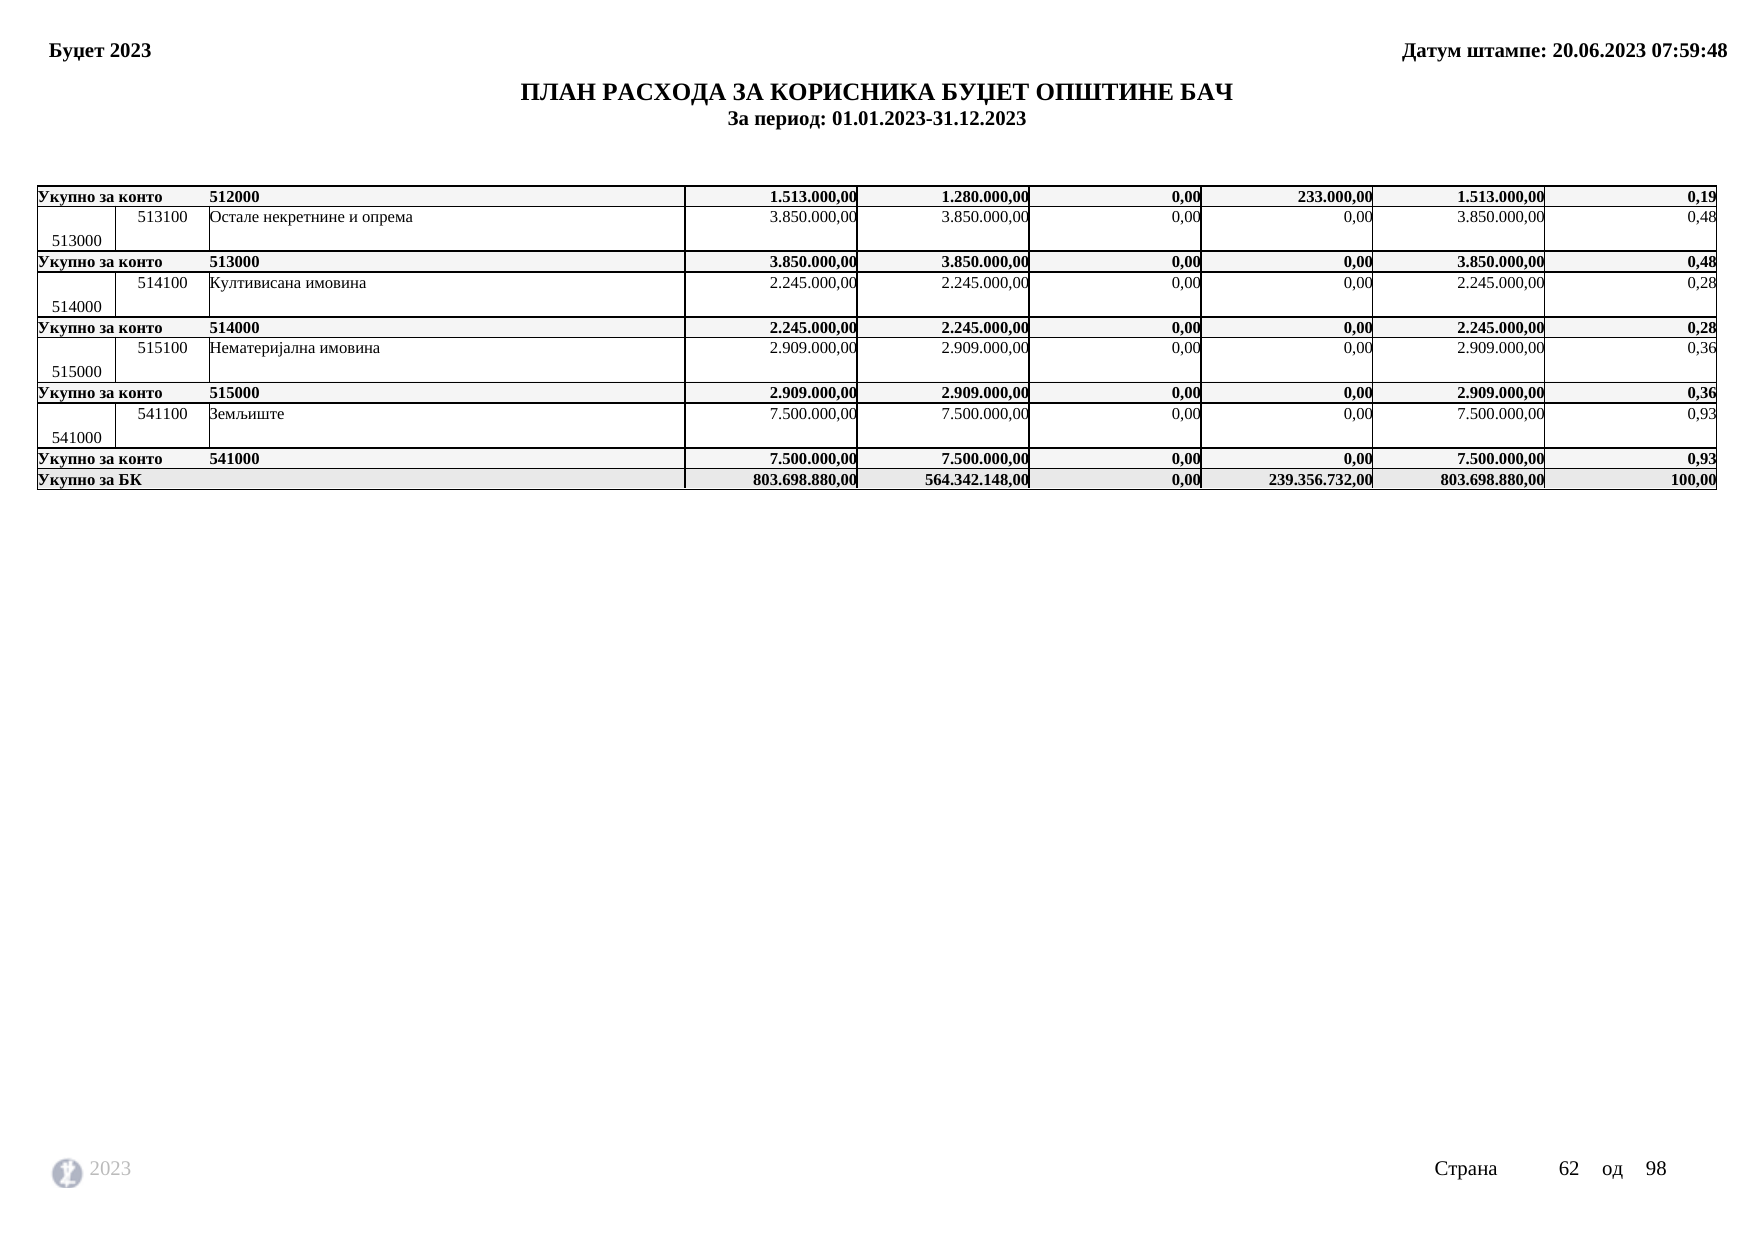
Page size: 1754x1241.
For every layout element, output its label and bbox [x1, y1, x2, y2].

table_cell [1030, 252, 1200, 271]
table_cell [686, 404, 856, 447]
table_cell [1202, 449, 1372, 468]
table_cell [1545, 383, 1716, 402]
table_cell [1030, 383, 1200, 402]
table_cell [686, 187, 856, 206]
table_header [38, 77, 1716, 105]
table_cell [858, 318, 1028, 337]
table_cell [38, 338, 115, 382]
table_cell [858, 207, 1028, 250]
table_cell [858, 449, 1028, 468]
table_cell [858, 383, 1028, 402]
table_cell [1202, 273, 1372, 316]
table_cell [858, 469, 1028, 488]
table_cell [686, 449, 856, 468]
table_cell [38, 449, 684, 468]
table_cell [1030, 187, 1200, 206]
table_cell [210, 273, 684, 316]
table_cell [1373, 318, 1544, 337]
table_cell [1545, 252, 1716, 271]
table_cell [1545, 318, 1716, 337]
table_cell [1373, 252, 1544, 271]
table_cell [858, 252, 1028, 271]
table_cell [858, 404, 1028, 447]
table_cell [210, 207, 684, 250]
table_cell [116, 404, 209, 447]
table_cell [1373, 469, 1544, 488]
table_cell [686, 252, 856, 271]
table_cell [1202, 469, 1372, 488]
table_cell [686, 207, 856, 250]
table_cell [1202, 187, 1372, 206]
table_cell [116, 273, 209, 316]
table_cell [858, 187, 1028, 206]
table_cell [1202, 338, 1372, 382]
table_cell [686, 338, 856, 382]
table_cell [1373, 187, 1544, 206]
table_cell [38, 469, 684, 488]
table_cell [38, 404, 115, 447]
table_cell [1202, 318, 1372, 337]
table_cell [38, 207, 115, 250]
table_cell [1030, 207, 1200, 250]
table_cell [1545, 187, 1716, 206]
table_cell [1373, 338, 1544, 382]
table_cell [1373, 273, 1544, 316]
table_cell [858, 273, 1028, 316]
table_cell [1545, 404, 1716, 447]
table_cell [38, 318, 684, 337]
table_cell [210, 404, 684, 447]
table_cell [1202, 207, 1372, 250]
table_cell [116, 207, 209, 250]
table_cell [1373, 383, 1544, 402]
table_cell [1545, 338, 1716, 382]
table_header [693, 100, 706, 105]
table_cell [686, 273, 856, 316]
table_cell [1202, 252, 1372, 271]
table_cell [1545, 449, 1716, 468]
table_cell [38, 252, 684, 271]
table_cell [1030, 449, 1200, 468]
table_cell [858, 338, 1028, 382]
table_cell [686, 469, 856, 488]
picture [48, 1155, 87, 1188]
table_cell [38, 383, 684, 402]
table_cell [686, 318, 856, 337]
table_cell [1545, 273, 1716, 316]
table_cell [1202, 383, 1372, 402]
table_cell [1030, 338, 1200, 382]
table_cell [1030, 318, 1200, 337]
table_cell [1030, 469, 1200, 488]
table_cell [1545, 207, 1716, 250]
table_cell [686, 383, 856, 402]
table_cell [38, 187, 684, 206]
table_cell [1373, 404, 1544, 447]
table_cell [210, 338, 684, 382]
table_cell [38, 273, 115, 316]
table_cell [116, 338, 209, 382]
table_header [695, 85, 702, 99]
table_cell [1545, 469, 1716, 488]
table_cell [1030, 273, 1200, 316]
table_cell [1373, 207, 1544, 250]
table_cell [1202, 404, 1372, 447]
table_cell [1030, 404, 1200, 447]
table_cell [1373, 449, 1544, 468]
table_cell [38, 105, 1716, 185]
